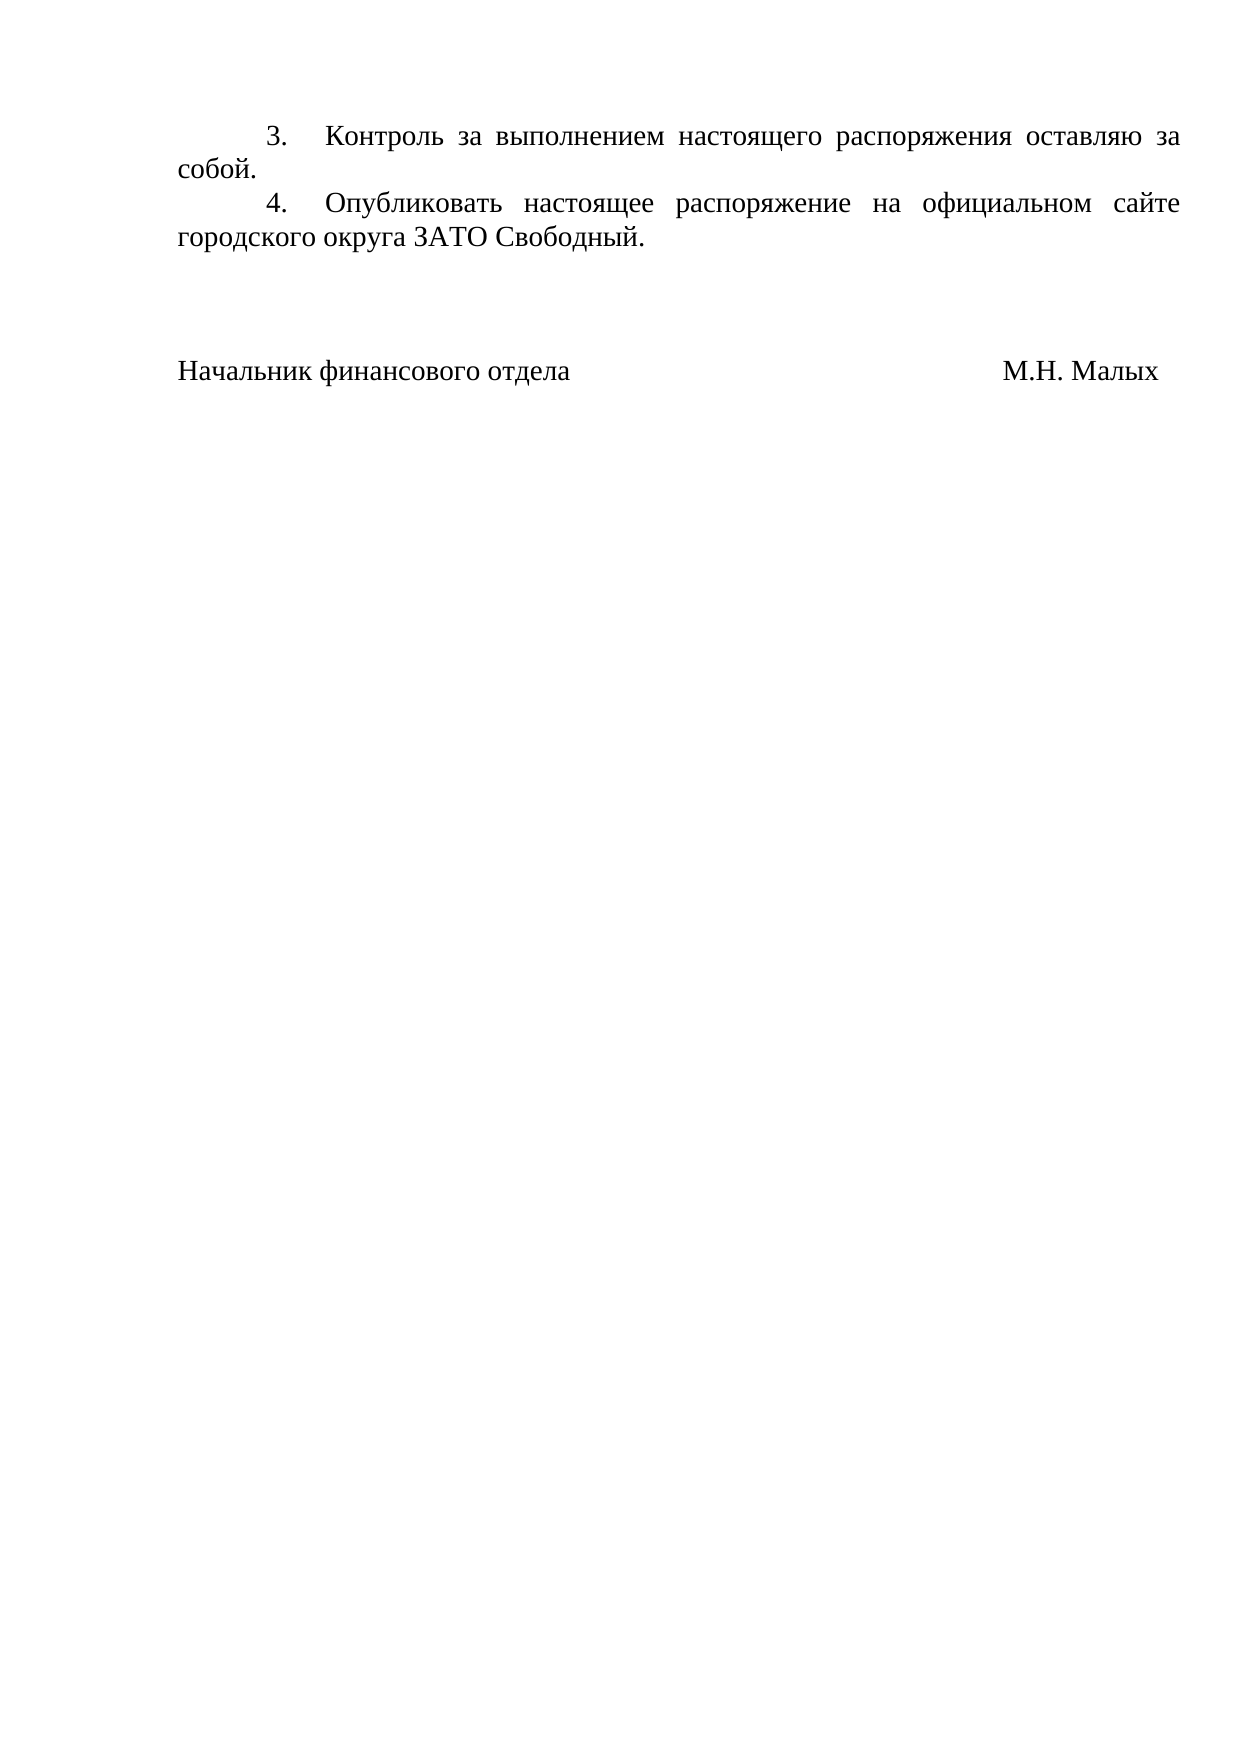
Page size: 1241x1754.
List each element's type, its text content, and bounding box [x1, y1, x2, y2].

list Опубликовать настоящее распоряжение на официальном сайте городского округа ЗАТО Свободный. [177, 185, 1181, 252]
list Контроль за выполнением настоящего распоряжения оставляю за собой. [177, 118, 1181, 185]
text Начальник финансового отдела М.Н. Малых [177, 353, 1181, 386]
